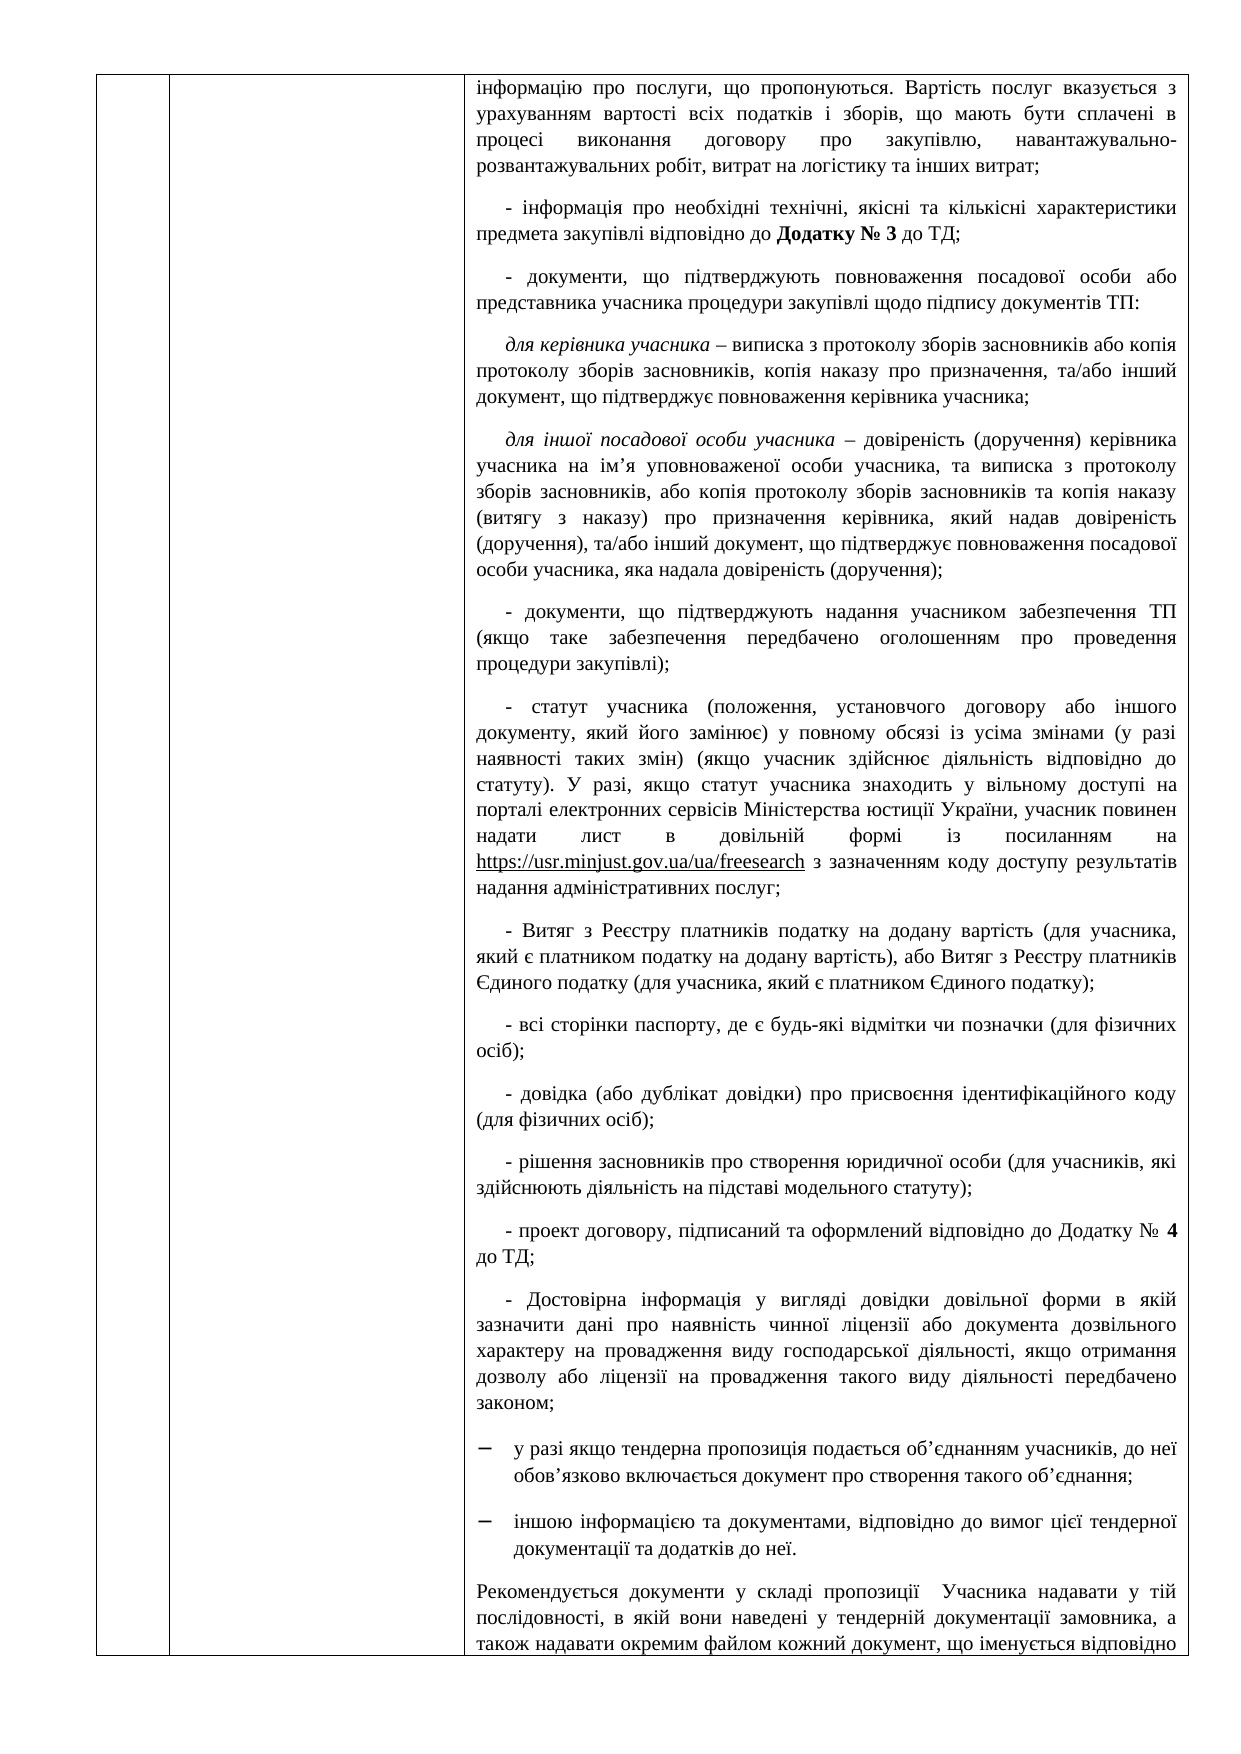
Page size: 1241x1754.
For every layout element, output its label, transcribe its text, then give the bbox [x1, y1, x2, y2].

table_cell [170, 75, 464, 1654]
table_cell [465, 75, 1188, 1654]
table_cell 1 [97, 75, 169, 1654]
